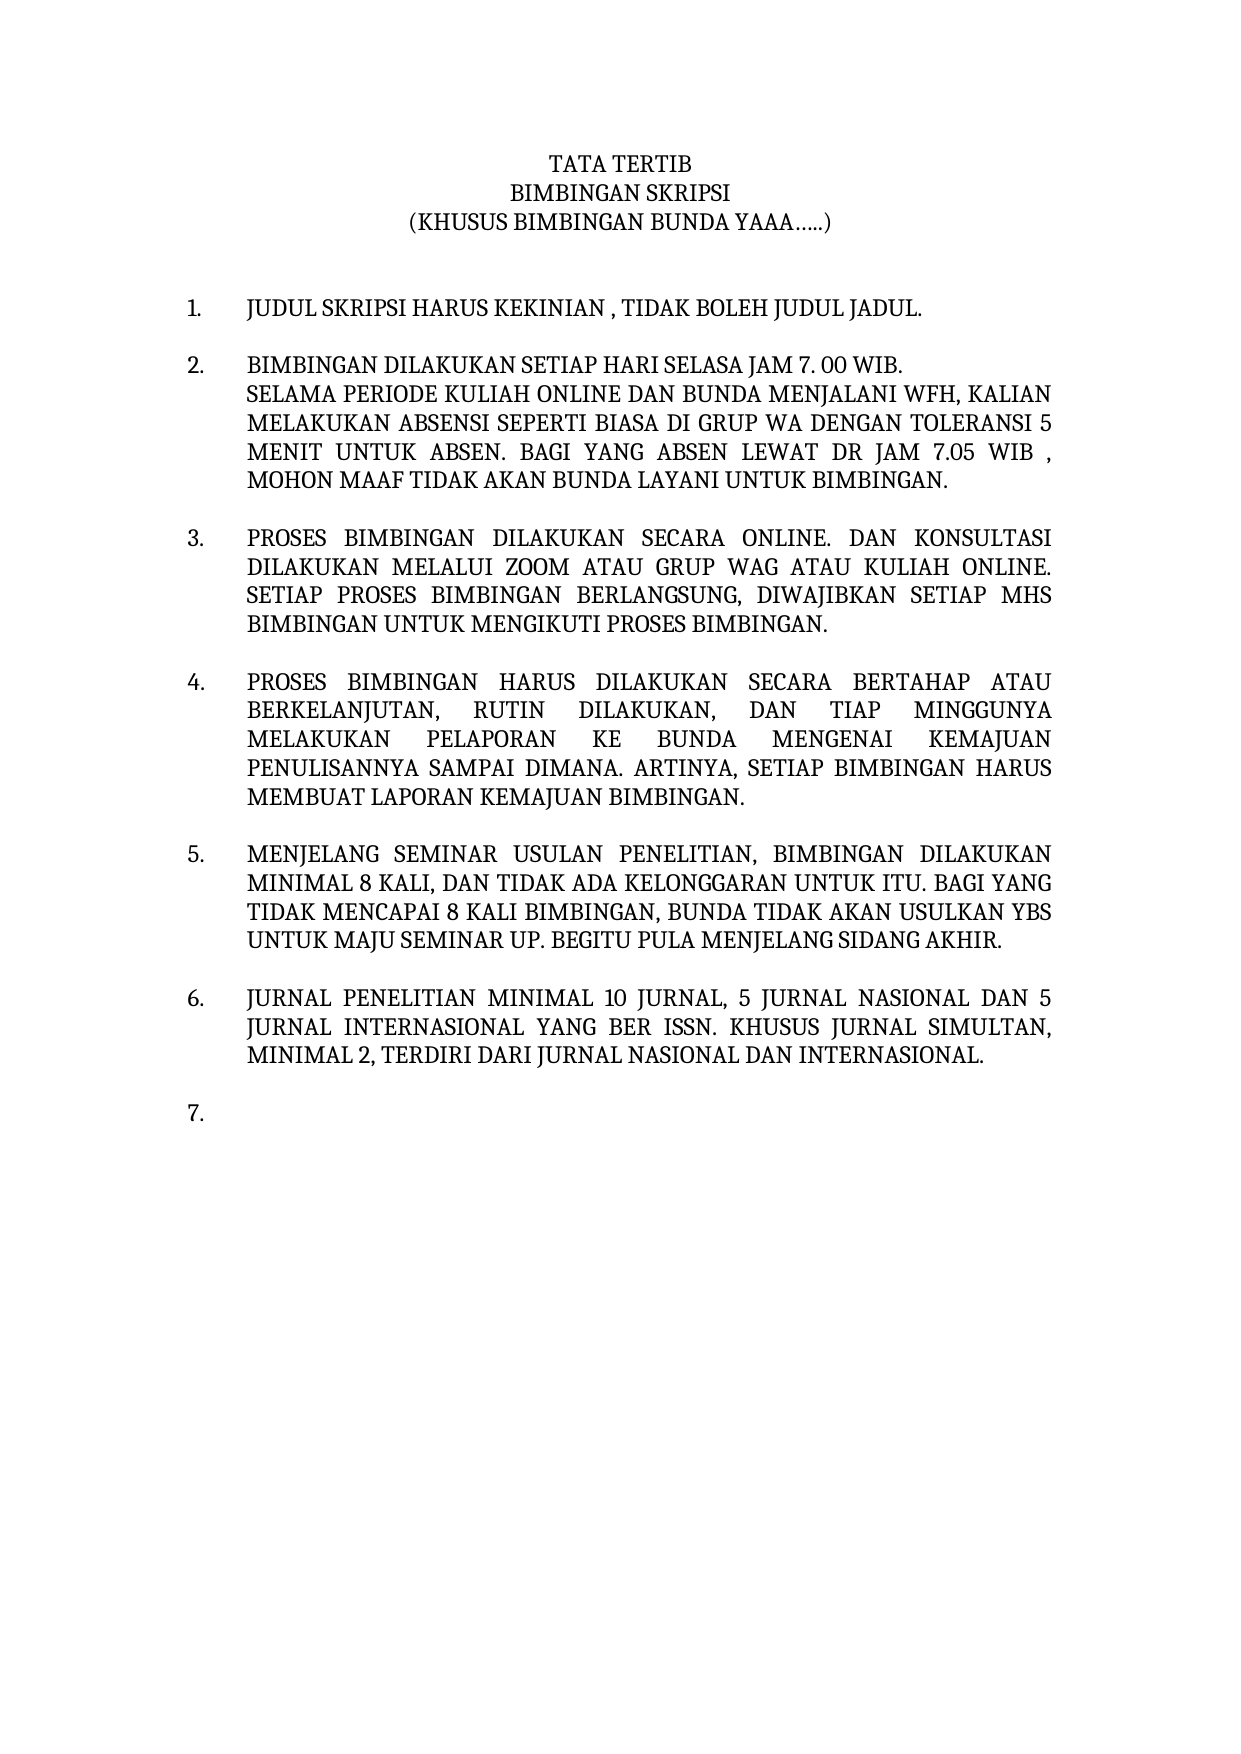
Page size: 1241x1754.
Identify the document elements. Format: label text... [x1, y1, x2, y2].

list BIMBINGAN DILAKUKAN SETIAP HARI SELASA JAM 7. 00 WIB. [187, 351, 1053, 380]
list MENJELANG SEMINAR USULAN PENELITIAN, BIMBINGAN DILAKUKAN MINIMAL 8 KALI, DAN TIDAK ADA KELONGGARAN UNTUK ITU. BAGI YANG TIDAK MENCAPAI 8 KALI BIMBINGAN, BUNDA TIDAK AKAN USULKAN YBS UNTUK MAJU SEMINAR UP. BEGITU PULA MENJELANG SIDANG AKHIR. [187, 840, 1053, 955]
list JUDUL SKRIPSI HARUS KEKINIAN , TIDAK BOLEH JUDUL JADUL. [187, 294, 1053, 322]
text BIMBINGAN SKRIPSI [187, 179, 1053, 207]
list PROSES BIMBINGAN HARUS DILAKUKAN SECARA BERTAHAP ATAU BERKELANJUTAN, RUTIN DILAKUKAN, DAN TIAP MINGGUNYA MELAKUKAN PELAPORAN KE BUNDA MENGENAI KEMAJUAN PENULISANNYA SAMPAI DIMANA. ARTINYA, SETIAP BIMBINGAN HARUS MEMBUAT LAPORAN KEMAJUAN BIMBINGAN. [187, 667, 1053, 811]
text TATA TERTIB [187, 150, 1053, 179]
text SELAMA PERIODE KULIAH ONLINE DAN BUNDA MENJALANI WFH, KALIAN MELAKUKAN ABSENSI SEPERTI BIASA DI GRUP WA DENGAN TOLERANSI 5 MENIT UNTUK ABSEN. BAGI YANG ABSEN LEWAT DR JAM 7.05 WIB , MOHON MAAF TIDAK AKAN BUNDA LAYANI UNTUK BIMBINGAN. [247, 380, 1053, 495]
list PROSES BIMBINGAN DILAKUKAN SECARA ONLINE. DAN KONSULTASI DILAKUKAN MELALUI ZOOM ATAU GRUP WAG ATAU KULIAH ONLINE. SETIAP PROSES BIMBINGAN BERLANGSUNG, DIWAJIBKAN SETIAP MHS BIMBINGAN UNTUK MENGIKUTI PROSES BIMBINGAN. [187, 524, 1053, 639]
list JURNAL PENELITIAN MINIMAL 10 JURNAL, 5 JURNAL NASIONAL DAN 5 JURNAL INTERNASIONAL YANG BER ISSN. KHUSUS JURNAL SIMULTAN, MINIMAL 2, TERDIRI DARI JURNAL NASIONAL DAN INTERNASIONAL. [187, 984, 1053, 1070]
text (KHUSUS BIMBINGAN BUNDA YAAA…..) [187, 207, 1053, 236]
